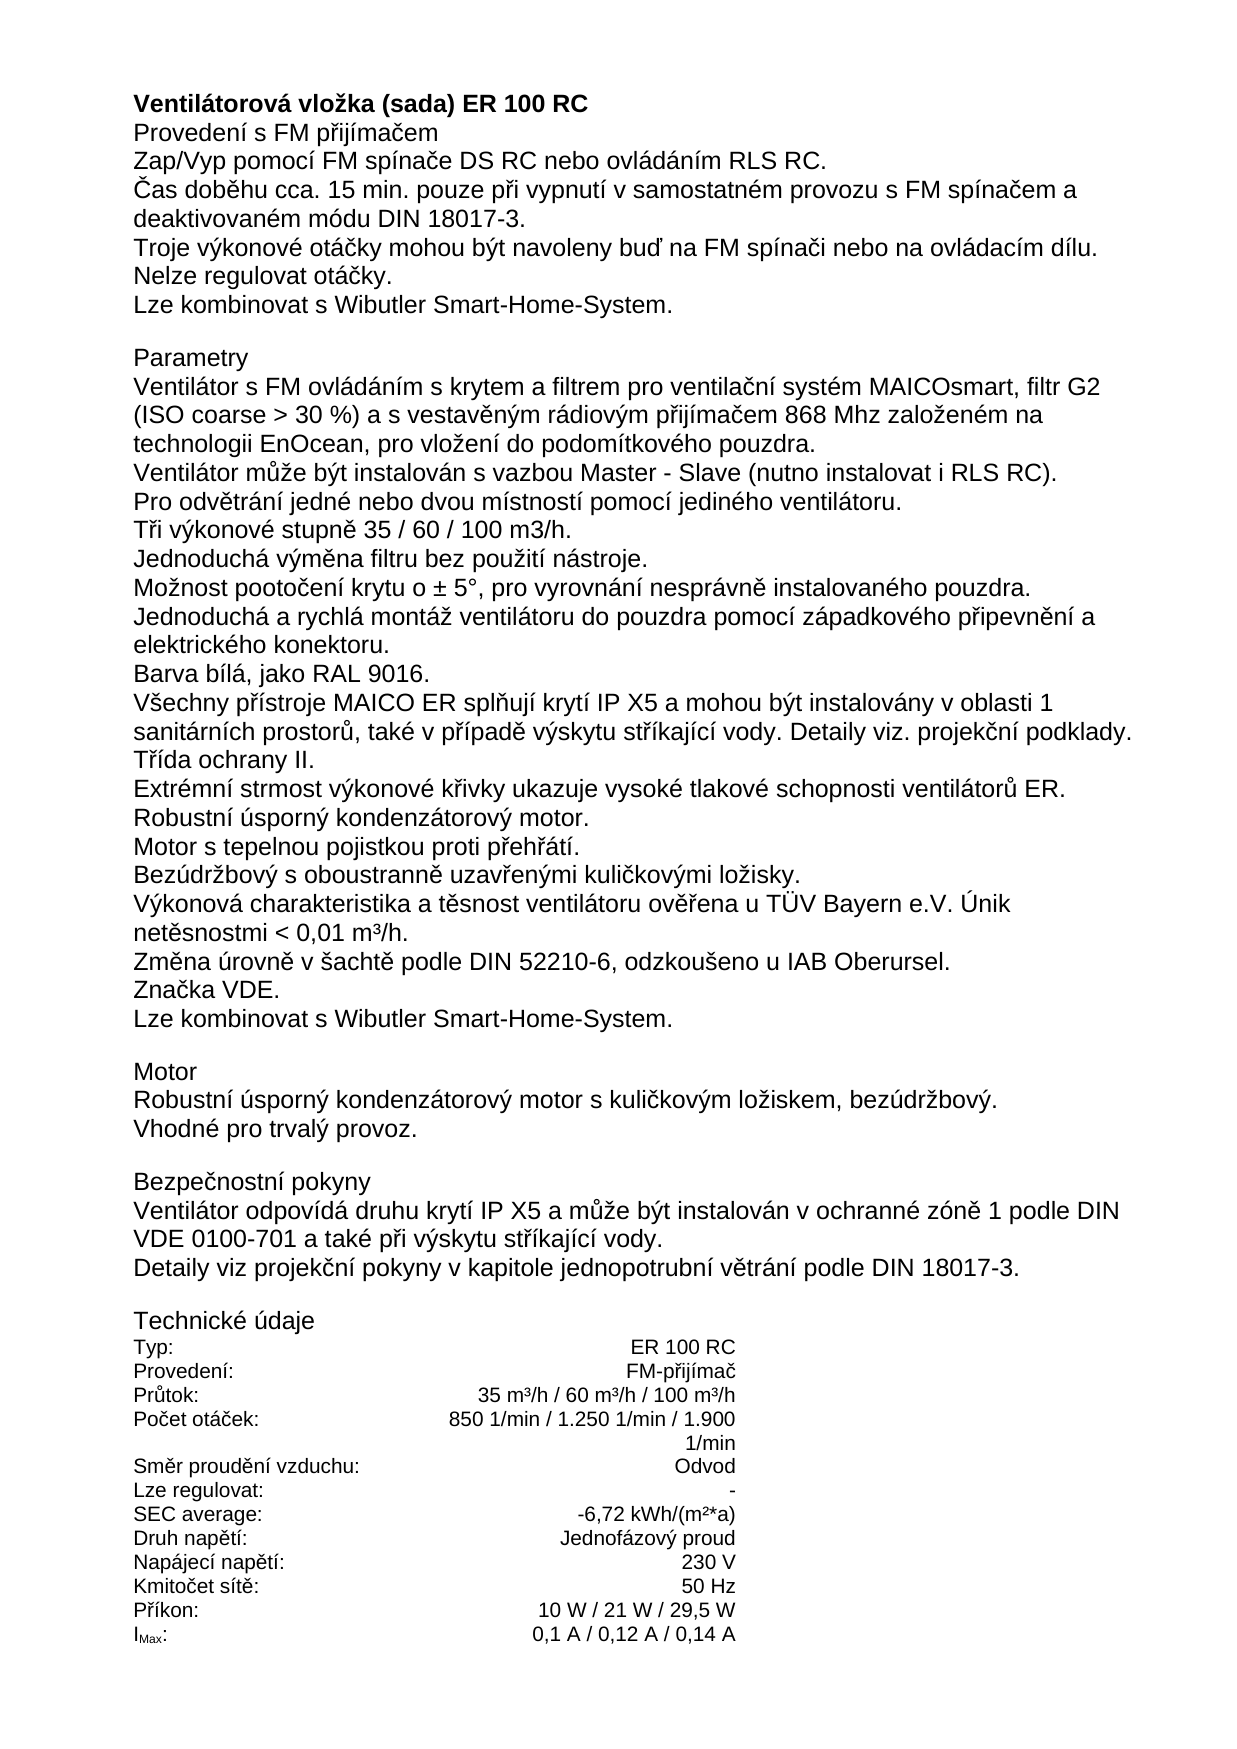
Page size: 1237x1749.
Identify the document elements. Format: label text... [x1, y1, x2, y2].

text Provedení s FM přijímačem [133, 117, 1148, 146]
table_cell FM-přijímač [434, 1359, 747, 1382]
text Možnost pootočení krytu o ± 5°, pro vyrovnání nesprávně instalovaného pouzdra. [133, 573, 1148, 601]
text Všechny přístroje MAICO ER splňují krytí IP X5 a mohou být instalovány v oblasti 1 sanitárních prostorů, také v případě výskytu stříkající vody. Detaily viz. projekční podklady. [133, 688, 1148, 745]
text Pro odvětrání jedné nebo dvou místností pomocí jediného ventilátoru. [133, 486, 1148, 515]
text Změna úrovně v šachtě podle DIN 52210-6, odzkoušeno u IAB Oberursel. [133, 946, 1148, 975]
table_cell 850 1/min / 1.250 1/min / 1.900 1/min [434, 1406, 747, 1454]
text Třída ochrany II. [133, 745, 1148, 774]
table_cell 50 Hz [434, 1574, 747, 1598]
table_cell Počet otáček: [122, 1406, 434, 1454]
table_cell Směr proudění vzduchu: [122, 1454, 434, 1478]
text Vhodné pro trvalý provoz. [133, 1114, 1148, 1143]
text Ventilátor může být instalován s vazbou Master - Slave (nutno instalovat i RLS RC). [133, 458, 1148, 486]
table_header Typ: [122, 1335, 434, 1358]
text Lze kombinovat s Wibutler Smart-Home-System. [133, 1004, 1148, 1033]
text Tři výkonové stupně 35 / 60 / 100 m3/h. [133, 515, 1148, 544]
table_cell 10 W / 21 W / 29,5 W [434, 1598, 747, 1622]
text Čas doběhu cca. 15 min. pouze při vypnutí v samostatném provozu s FM spínačem a deaktivovaném módu DIN 18017-3. [133, 175, 1148, 232]
table_header ER 100 RC [434, 1335, 747, 1358]
text Barva bílá, jako RAL 9016. [133, 659, 1148, 688]
text Parametry [133, 343, 1148, 371]
table_cell Příkon: [122, 1598, 434, 1622]
text Bezpečnostní pokyny [133, 1167, 1148, 1196]
text Lze kombinovat s Wibutler Smart-Home-System. [133, 290, 1148, 319]
table_cell 230 V [434, 1550, 747, 1574]
table_cell Odvod [434, 1454, 747, 1478]
text Robustní úsporný kondenzátorový motor s kuličkovým ložiskem, bezúdržbový. [133, 1085, 1148, 1114]
text Značka VDE. [133, 975, 1148, 1004]
table_cell - [434, 1478, 747, 1502]
text Robustní úsporný kondenzátorový motor. [133, 803, 1148, 831]
text Výkonová charakteristika a těsnost ventilátoru ověřena u TÜV Bayern e.V. Únik netěsnostmi < 0,01 m³/h. [133, 889, 1148, 946]
text Detaily viz projekční pokyny v kapitole jednopotrubní větrání podle DIN 18017-3. [133, 1253, 1148, 1282]
table_cell 35 m³/h / 60 m³/h / 100 m³/h [434, 1383, 747, 1406]
text Motor s tepelnou pojistkou proti přehřátí. [133, 831, 1148, 860]
table_cell Průtok: [122, 1383, 434, 1406]
text Bezúdržbový s oboustranně uzavřenými kuličkovými ložisky. [133, 860, 1148, 889]
text Ventilátor odpovídá druhu krytí IP X5 a může být instalován v ochranné zóně 1 podle DIN VDE 0100-701 a také při výskytu stříkající vody. [133, 1196, 1148, 1253]
table_cell Kmitočet sítě: [122, 1574, 434, 1598]
text Ventilátor s FM ovládáním s krytem a filtrem pro ventilační systém MAICOsmart, filtr G2 (ISO coarse > 30 %) a s vestavěným rádiovým přijímačem 868 Mhz založeném na technologii EnOcean, pro vložení do podomítkového pouzdra. [133, 371, 1148, 458]
text Ventilátorová vložka (sada) ER 100 RC [133, 89, 1148, 117]
table_cell 0,1 A / 0,12 A / 0,14 A [434, 1622, 747, 1646]
table_cell Lze regulovat: [122, 1478, 434, 1502]
text Troje výkonové otáčky mohou být navoleny buď na FM spínači nebo na ovládacím dílu. [133, 232, 1148, 261]
text Jednoduchá a rychlá montáž ventilátoru do pouzdra pomocí západkového připevnění a elektrického konektoru. [133, 601, 1148, 659]
table_cell SEC average: [122, 1502, 434, 1526]
text Nelze regulovat otáčky. [133, 261, 1148, 290]
table_cell Napájecí napětí: [122, 1550, 434, 1574]
table_cell Druh napětí: [122, 1526, 434, 1550]
text Technické údaje [133, 1306, 1148, 1334]
table_cell -6,72 kWh/(m²*a) [434, 1502, 747, 1526]
text Jednoduchá výměna filtru bez použití nástroje. [133, 544, 1148, 573]
text Motor [133, 1057, 1148, 1085]
table_cell Provedení: [122, 1359, 434, 1382]
text Extrémní strmost výkonové křivky ukazuje vysoké tlakové schopnosti ventilátorů ER. [133, 774, 1148, 803]
text Zap/Vyp pomocí FM spínače DS RC nebo ovládáním RLS RC. [133, 146, 1148, 175]
table_cell Jednofázový proud [434, 1526, 747, 1550]
table_cell IMax: [122, 1622, 434, 1646]
